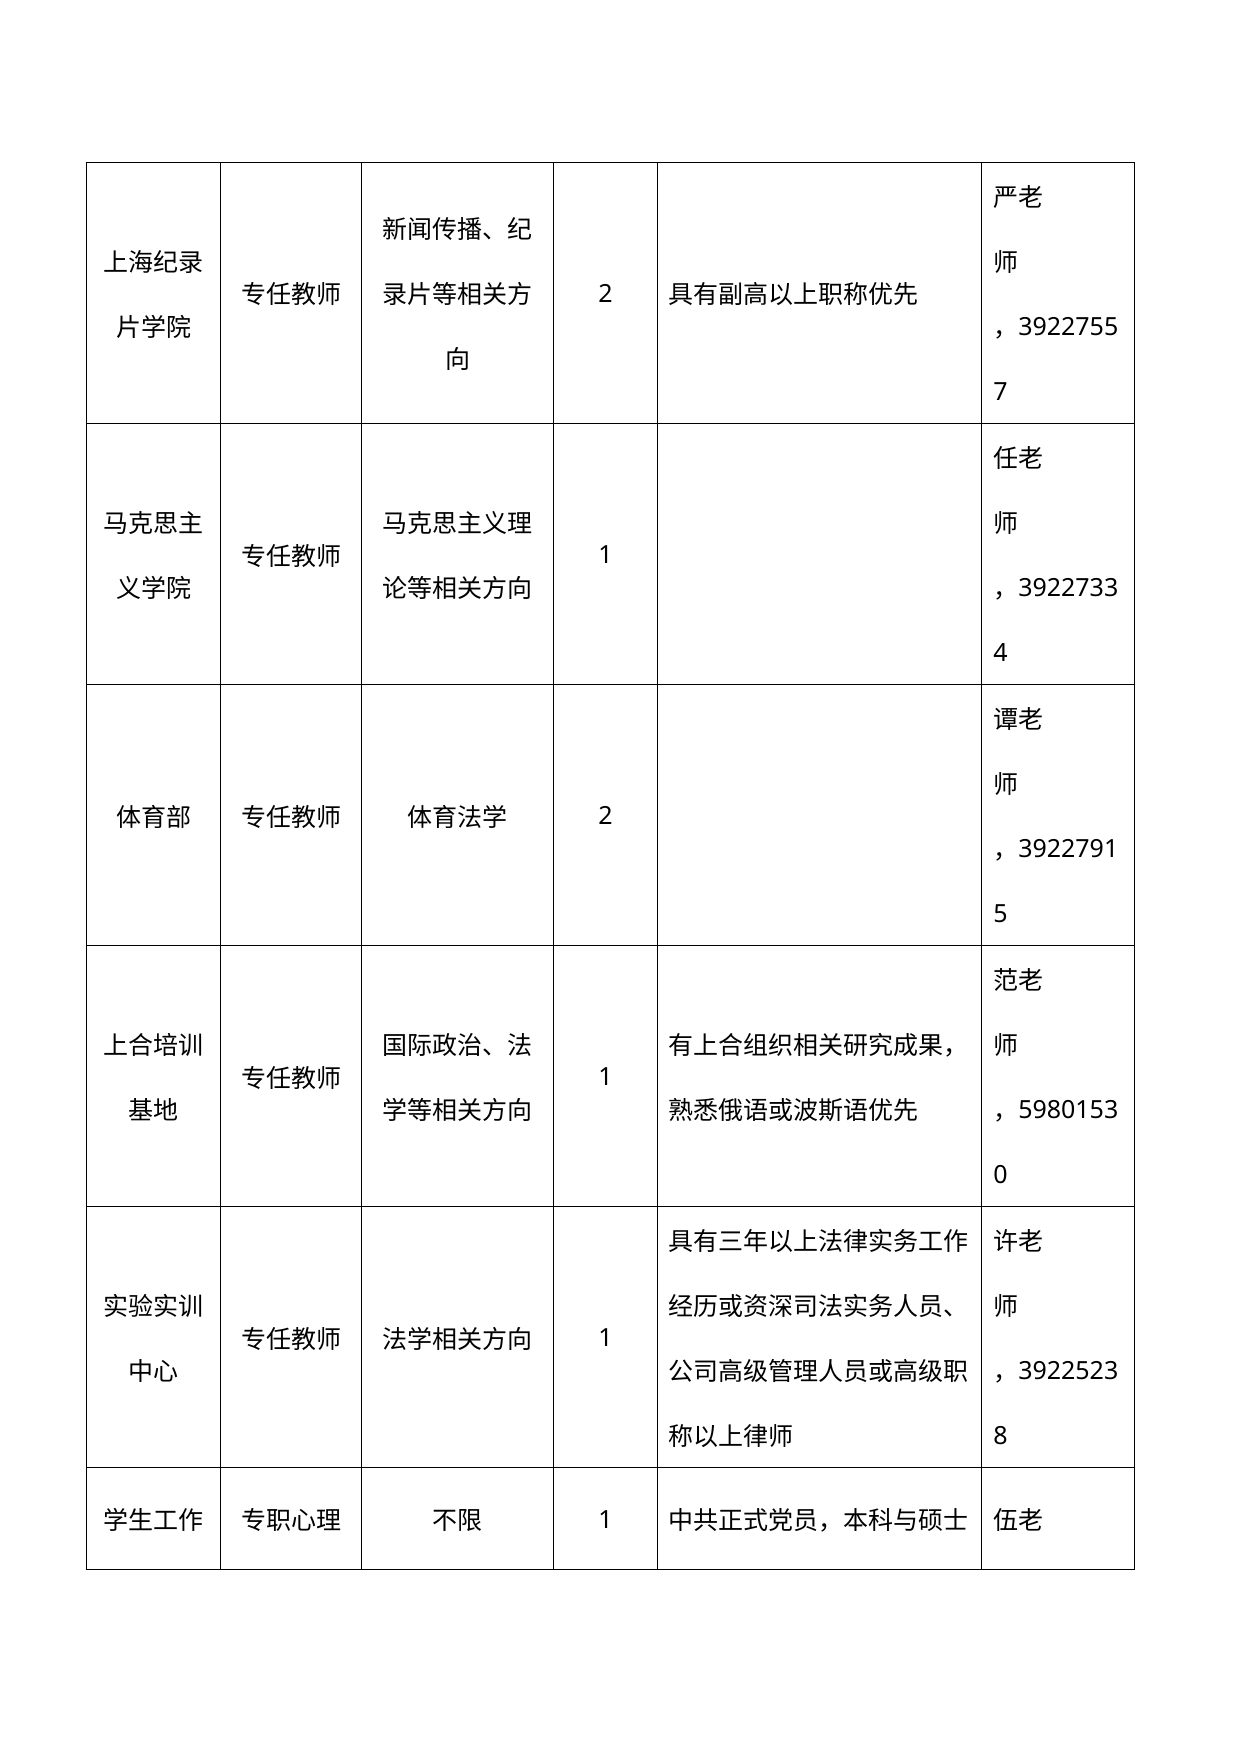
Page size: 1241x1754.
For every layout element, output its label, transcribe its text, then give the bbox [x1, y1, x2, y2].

table_cell 不限 [362, 1468, 553, 1568]
table_cell 有上合组织相关研究成果，熟悉俄语或波斯语优先 [658, 946, 981, 1206]
table_cell 马克思主义学院 [87, 424, 220, 684]
table_cell 专任教师 [221, 424, 361, 684]
table_cell 许老师，39225238 [982, 1207, 1134, 1467]
table_cell 新闻传播、纪录片等相关方向 [362, 163, 553, 423]
table_cell 具有副高以上职称优先 [658, 163, 981, 423]
table_cell 上合培训基地 [87, 946, 220, 1206]
table_cell 学生工作部 [87, 1468, 220, 1568]
table_cell 体育部 [87, 685, 220, 945]
table_cell 具有三年以上法律实务工作经历或资深司法实务人员、公司高级管理人员或高级职称以上律师 [658, 1207, 981, 1467]
table_cell 马克思主义理论等相关方向 [362, 424, 553, 684]
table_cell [658, 1468, 981, 1568]
table_cell 体育法学 [362, 685, 553, 945]
table_cell 专职心理健康教育教师 [221, 1468, 361, 1568]
table_cell 专任教师 [221, 1207, 361, 1467]
table_cell 1 [554, 1207, 657, 1467]
table_cell 2 [554, 685, 657, 945]
table_cell 专任教师 [221, 163, 361, 423]
table_cell [658, 685, 981, 945]
table_cell 法学相关方向 [362, 1207, 553, 1467]
table_cell 专任教师 [221, 685, 361, 945]
table_cell 1 [554, 424, 657, 684]
table_cell 任老师，39227334 [982, 424, 1134, 684]
table_cell 1 [554, 946, 657, 1206]
table_cell 范老师，59801530 [982, 946, 1134, 1206]
table_cell 严老师，39227557 [982, 163, 1134, 423]
table_cell 2 [554, 163, 657, 423]
table_cell 1 [554, 1468, 657, 1568]
table_cell 上海纪录片学院 [87, 163, 220, 423]
table_cell 实验实训中心 [87, 1207, 220, 1467]
table_cell 伍老师，39225202 [982, 1468, 1134, 1568]
table_cell 国际政治、法学等相关方向 [362, 946, 553, 1206]
table_cell 谭老师，39227915 [982, 685, 1134, 945]
table_cell 专任教师 [221, 946, 361, 1206]
table_cell [658, 424, 981, 684]
